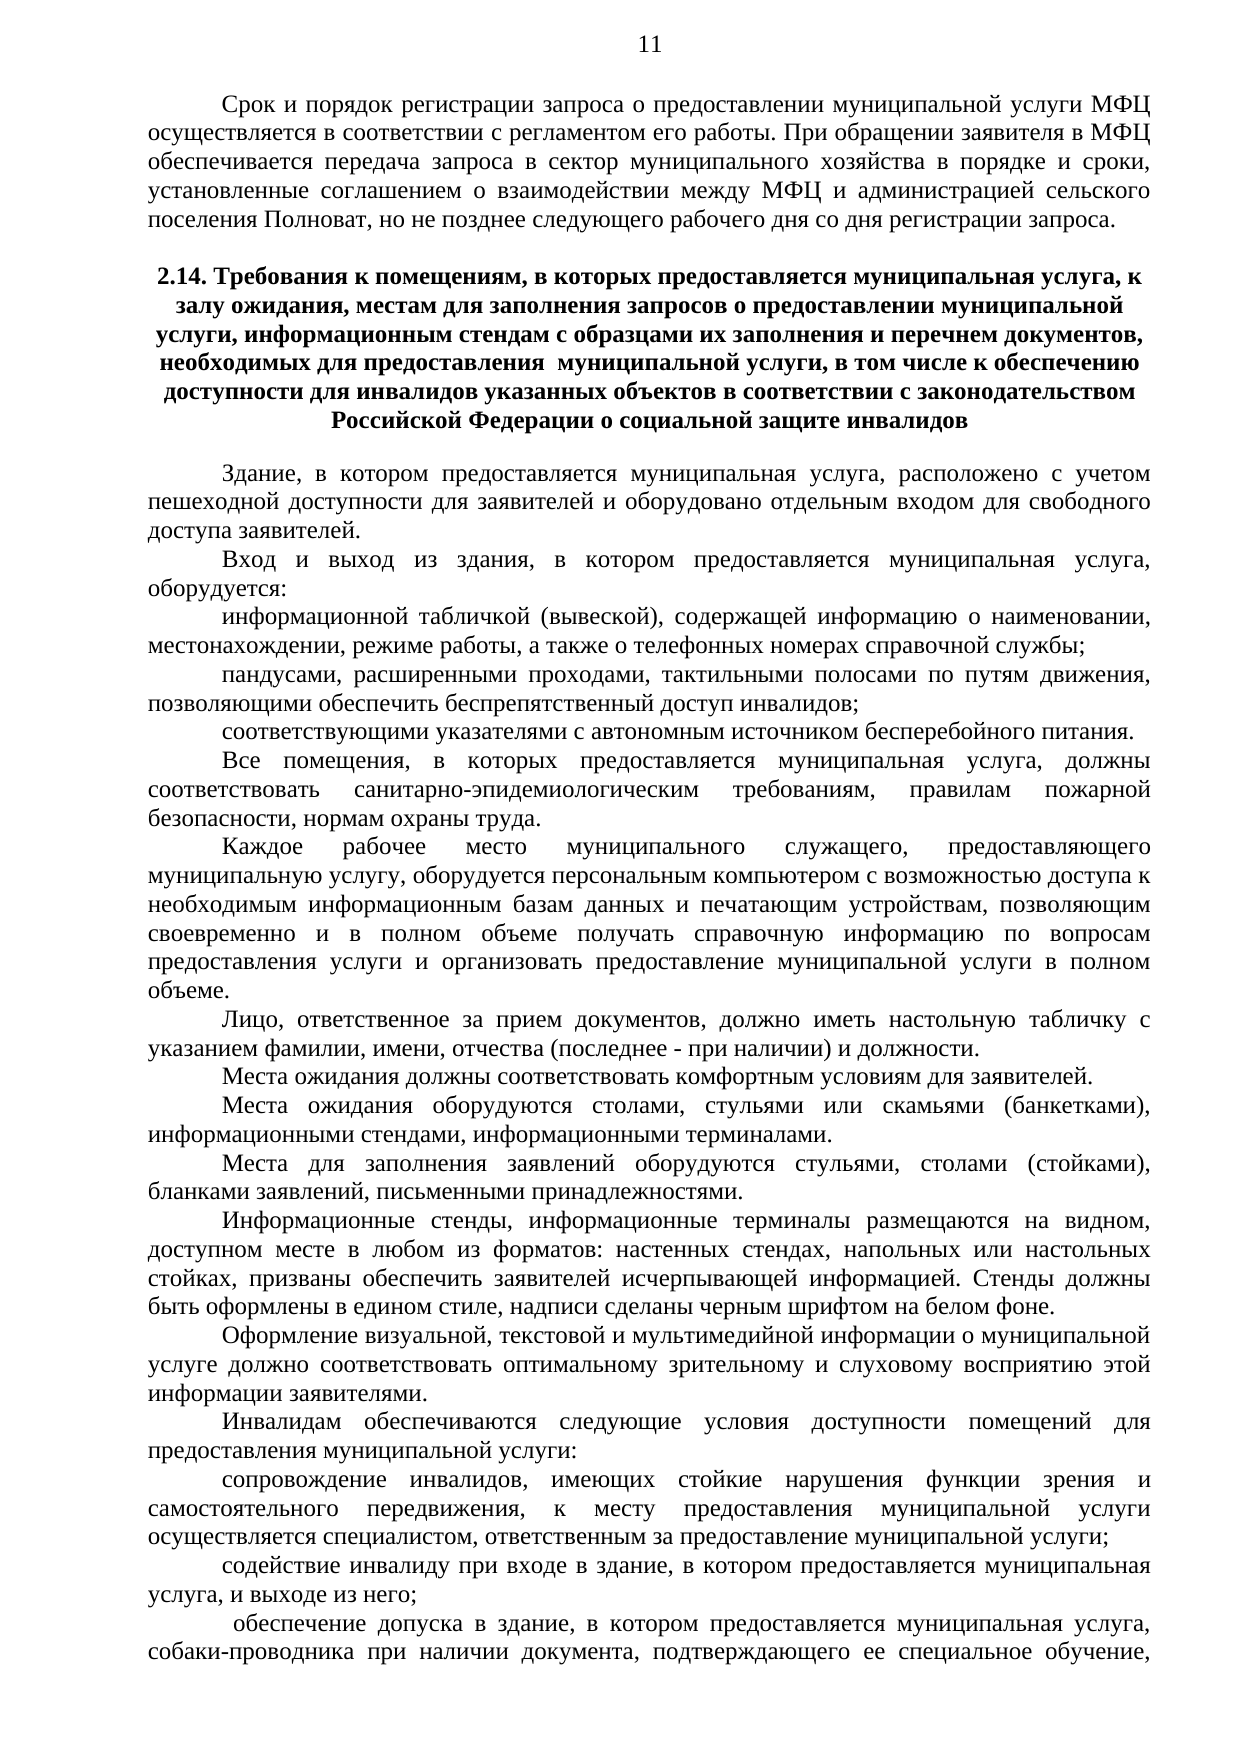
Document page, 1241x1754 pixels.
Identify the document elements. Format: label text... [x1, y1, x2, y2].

text пандусами, расширенными проходами, тактильными полосами по путям движения, позволяющими обеспечить беспрепятственный доступ инвалидов; [148, 659, 1152, 716]
text Здание, в котором предоставляется муниципальная услуга, расположено с учетом пешеходной доступности для заявителей и оборудовано отдельным входом для свободного доступа заявителей. [148, 458, 1152, 544]
text содействие инвалиду при входе в здание, в котором предоставляется муниципальная услуга, и выходе из него; [148, 1550, 1152, 1608]
text Лицо, ответственное за прием документов, должно иметь настольную табличку с указанием фамилии, имени, отчества (последнее - при наличии) и должности. [148, 1004, 1152, 1061]
text 2.14. Требования к помещениям, в которых предоставляется муниципальная услуга, к залу ожидания, местам для заполнения запросов о предоставлении муниципальной услуги, информационным стендам с образцами их заполнения и перечнем документов, необходимых для предоставления муниципальной услуги, в том числе к обеспечению доступности для инвалидов указанных объектов в соответствии с законодательством Российской Федерации о социальной защите инвалидов [148, 261, 1152, 434]
text Все помещения, в которых предоставляется муниципальная услуга, должны соответствовать санитарно-эпидемиологическим требованиям, правилам пожарной безопасности, нормам охраны труда. [148, 745, 1152, 831]
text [148, 1608, 1152, 1665]
text соответствующими указателями с автономным источником бесперебойного питания. [148, 716, 1152, 745]
text Каждое рабочее место муниципального служащего, предоставляющего муниципальную услугу, оборудуется персональным компьютером с возможностью доступа к необходимым информационным базам данных и печатающим устройствам, позволяющим своевременно и в полном объеме получать справочную информацию по вопросам предоставления услуги и организовать предоставление муниципальной услуги в полном объеме. [148, 831, 1152, 1004]
text Информационные стенды, информационные терминалы размещаются на видном, доступном месте в любом из форматов: настенных стендах, напольных или настольных стойках, призваны обеспечить заявителей исчерпывающей информацией. Стенды должны быть оформлены в едином стиле, надписи сделаны черным шрифтом на белом фоне. [148, 1205, 1152, 1320]
text Срок и порядок регистрации запроса о предоставлении муниципальной услуги МФЦ осуществляется в соответствии с регламентом его работы. При обращении заявителя в МФЦ обеспечивается передача запроса в сектор муниципального хозяйства в порядке и сроки, установленные соглашением о взаимодействии между МФЦ и администрацией сельского поселения Полноват, но не позднее следующего рабочего дня со дня регистрации запроса. [148, 89, 1152, 232]
text Оформление визуальной, текстовой и мультимедийной информации о муниципальной услуге должно соответствовать оптимальному зрительному и слуховому восприятию этой информации заявителями. [148, 1320, 1152, 1406]
text сопровождение инвалидов, имеющих стойкие нарушения функции зрения и самостоятельного передвижения, к месту предоставления муниципальной услуги осуществляется специалистом, ответственным за предоставление муниципальной услуги; [148, 1464, 1152, 1550]
text Места ожидания должны соответствовать комфортным условиям для заявителей. [148, 1061, 1152, 1090]
text Места для заполнения заявлений оборудуются стульями, столами (стойками), бланками заявлений, письменными принадлежностями. [148, 1148, 1152, 1205]
text Вход и выход из здания, в котором предоставляется муниципальная услуга, оборудуется: [148, 544, 1152, 601]
text Инвалидам обеспечиваются следующие условия доступности помещений для предоставления муниципальной услуги: [148, 1406, 1152, 1464]
text информационной табличкой (вывеской), содержащей информацию о наименовании, местонахождении, режиме работы, а также о телефонных номерах справочной службы; [148, 601, 1152, 659]
text Места ожидания оборудуются столами, стульями или скамьями (банкетками), информационными стендами, информационными терминалами. [148, 1090, 1152, 1148]
